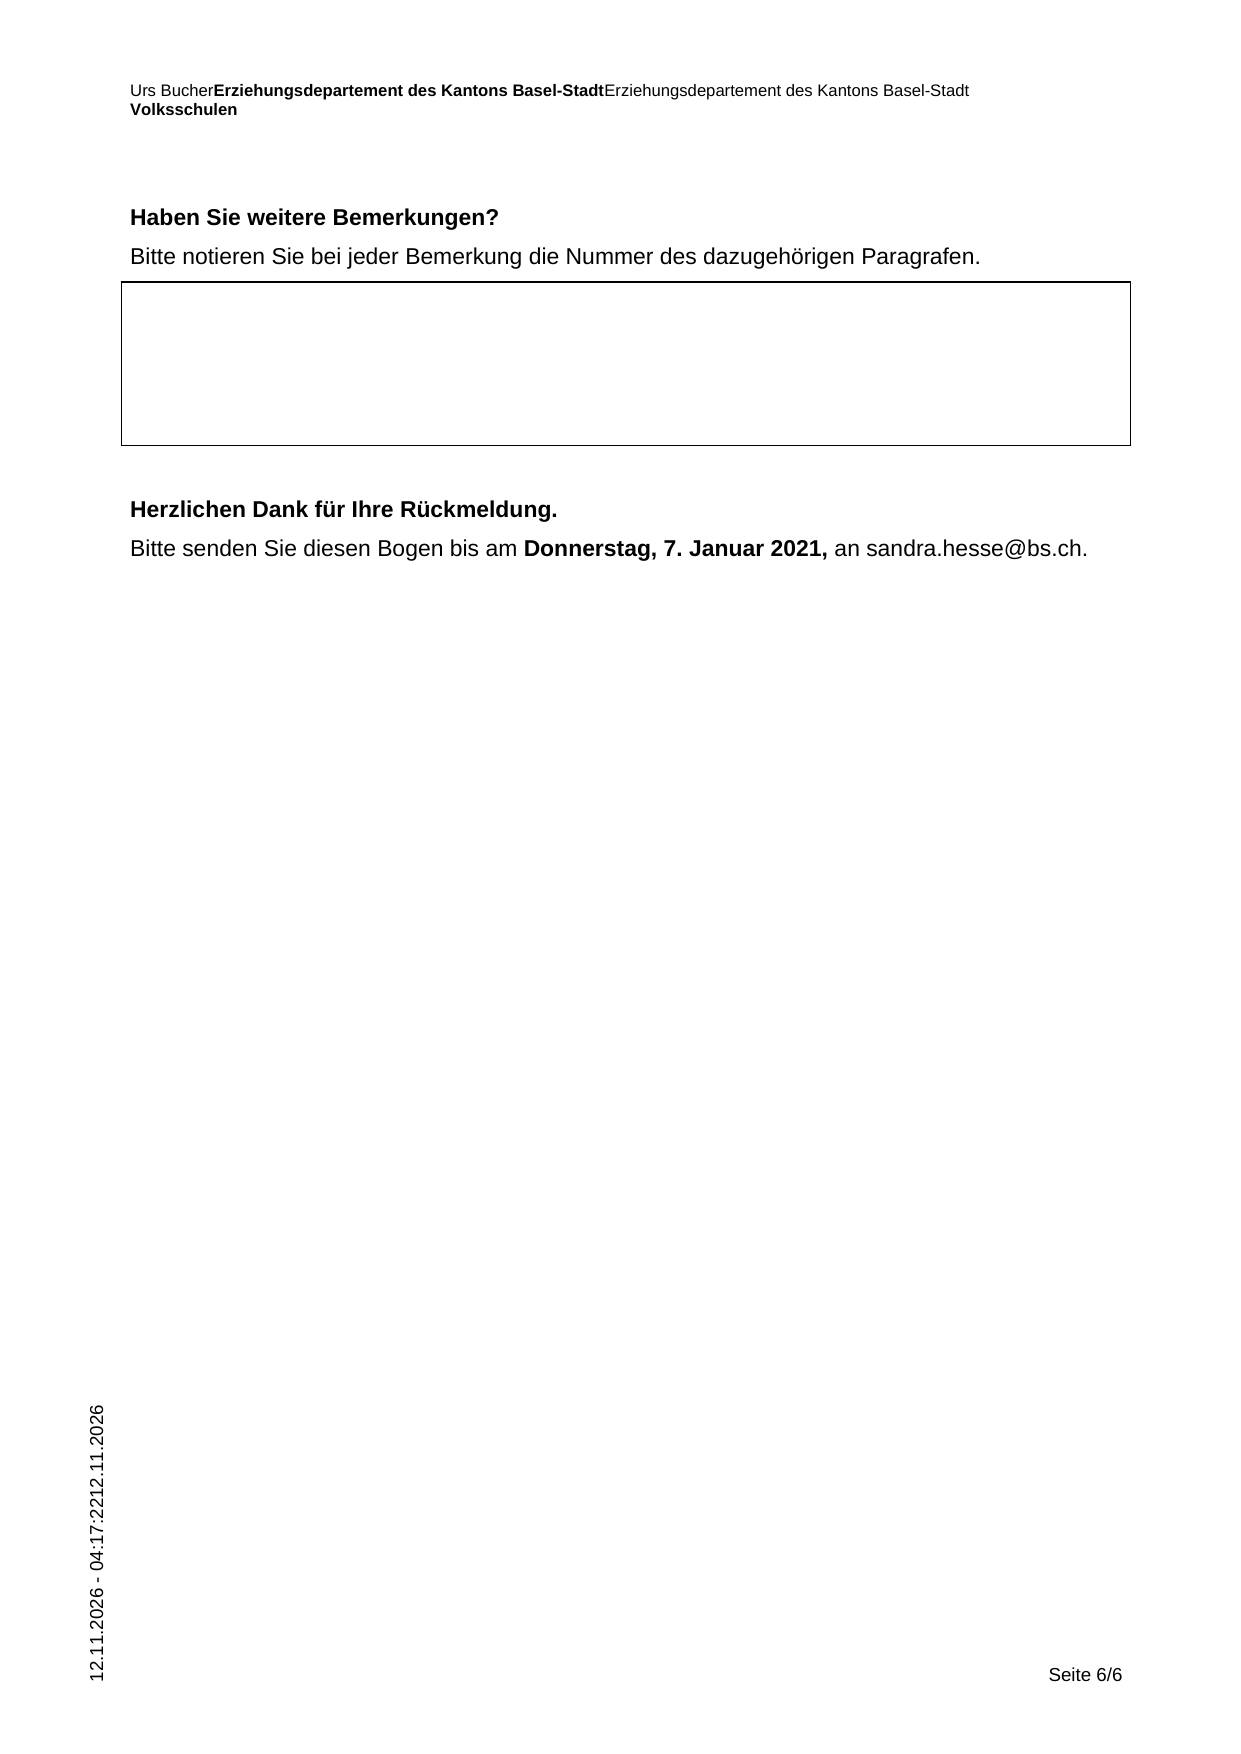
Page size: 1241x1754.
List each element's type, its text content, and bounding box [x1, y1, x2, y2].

text Haben Sie weitere Bemerkungen? [130, 204, 1122, 230]
text Bitte notieren Sie bei jeder Bemerkung die Nummer des dazugehörigen Paragrafen. [130, 243, 1122, 269]
text Bitte senden Sie diesen Bogen bis am Donnerstag, 7. Januar 2021, an sandra.hesse@bs.ch. [130, 535, 1122, 561]
text Herzlichen Dank für Ihre Rückmeldung. [130, 496, 1122, 522]
